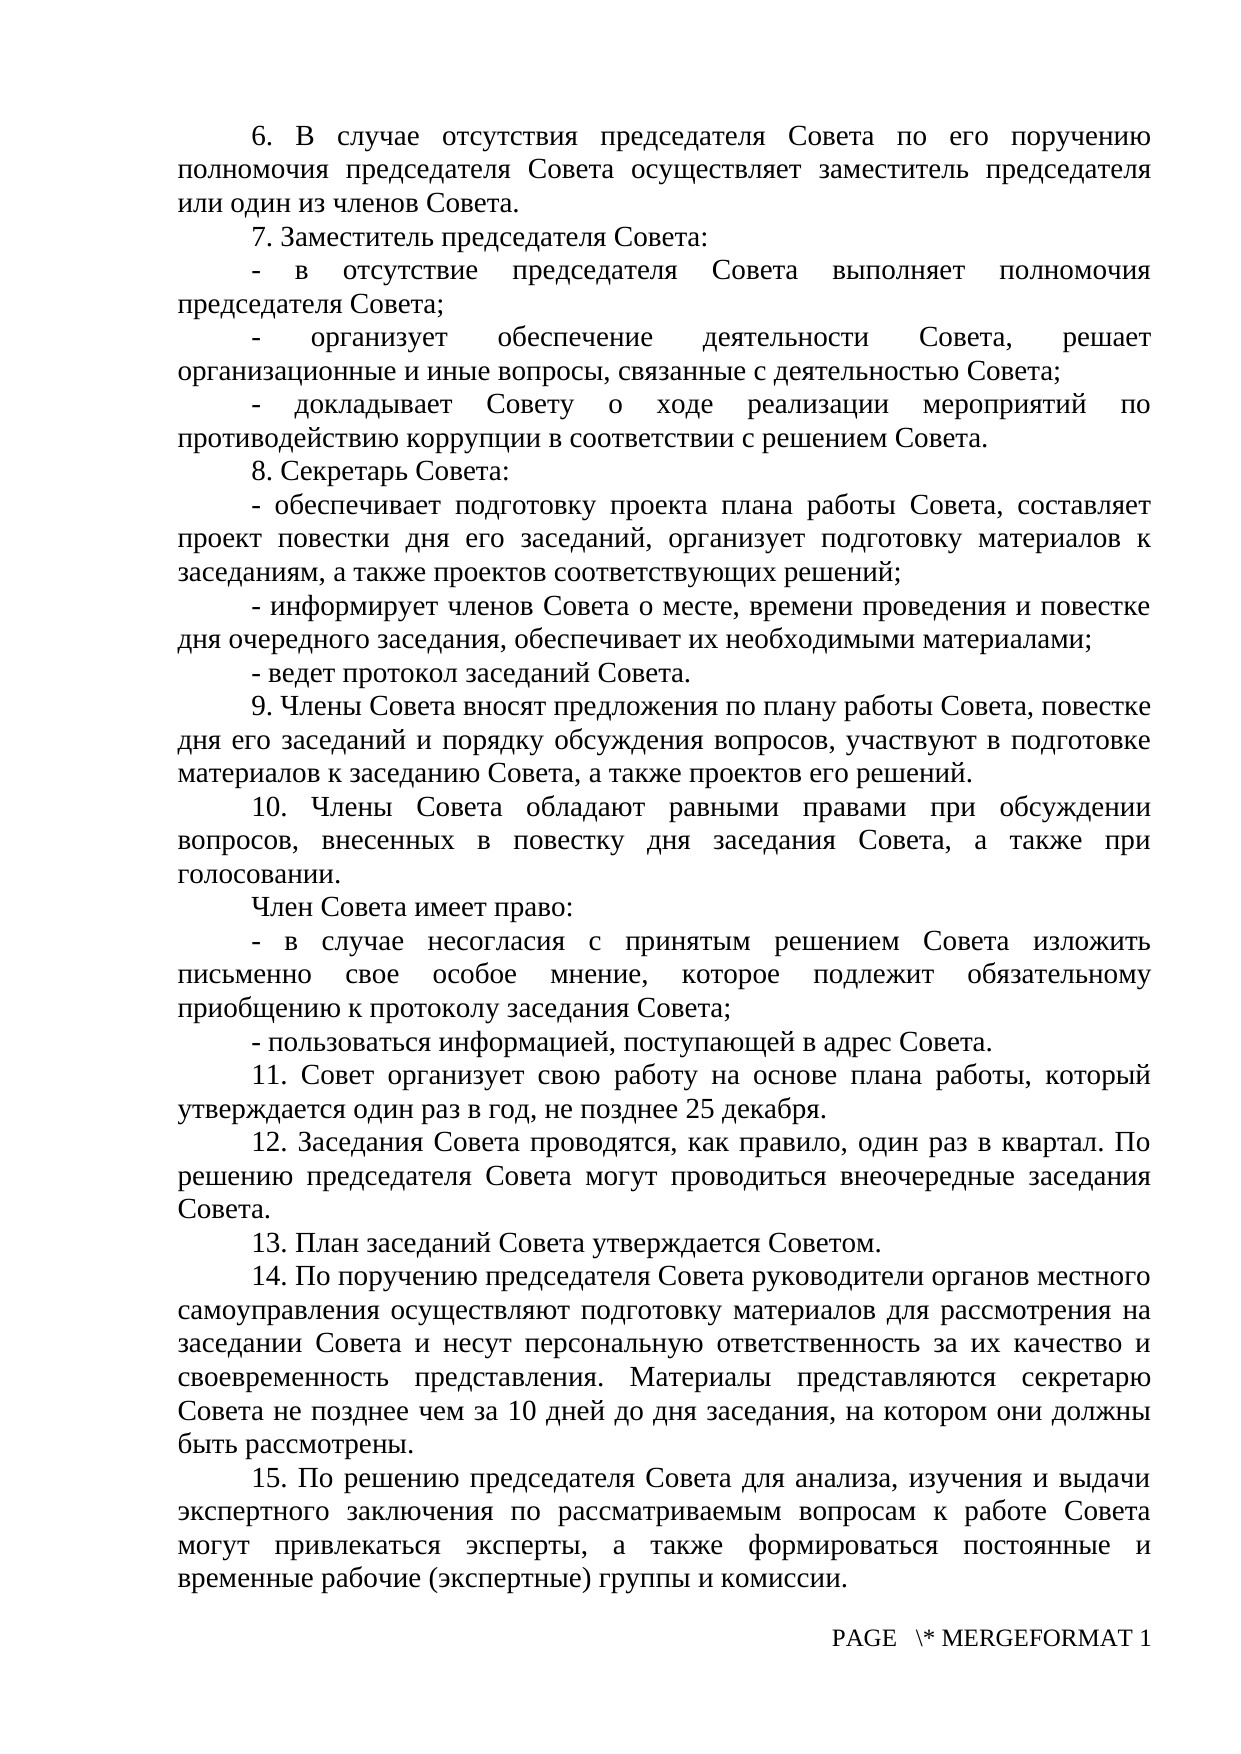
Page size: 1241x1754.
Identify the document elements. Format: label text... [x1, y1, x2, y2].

text - в случае несогласия с принятым решением Совета изложить письменно свое особое мнение, которое подлежит обязательному приобщению к протоколу заседания Совета; [177, 923, 1152, 1024]
text - информирует членов Совета о месте, времени проведения и повестке дня очередного заседания, обеспечивает их необходимыми материалами; [177, 588, 1152, 655]
text - ведет протокол заседаний Совета. [177, 655, 1152, 688]
text - пользоваться информацией, поступающей в адрес Совета. [177, 1024, 1152, 1057]
text - обеспечивает подготовку проекта плана работы Совета, составляет проект повестки дня его заседаний, организует подготовку материалов к заседаниям, а также проектов соответствующих решений; [177, 487, 1152, 588]
text 6. В случае отсутствия председателя Совета по его поручению полномочия председателя Совета осуществляет заместитель председателя или один из членов Совета. [177, 118, 1152, 219]
text 13. План заседаний Совета утверждается Советом. [177, 1225, 1152, 1258]
text 10. Члены Совета обладают равными правами при обсуждении вопросов, внесенных в повестку дня заседания Совета, а также при голосовании. [177, 789, 1152, 889]
text 9. Члены Совета вносят предложения по плану работы Совета, повестке дня его заседаний и порядку обсуждения вопросов, участвуют в подготовке материалов к заседанию Совета, а также проектов его решений. [177, 688, 1152, 789]
text 11. Совет организует свою работу на основе плана работы, который утверждается один раз в год, не позднее 25 декабря. [177, 1057, 1152, 1124]
text 12. Заседания Совета проводятся, как правило, один раз в квартал. По решению председателя Совета могут проводиться внеочередные заседания Совета. [177, 1124, 1152, 1225]
text Член Совета имеет право: [177, 889, 1152, 923]
text 7. Заместитель председателя Совета: [177, 219, 1152, 252]
text - в отсутствие председателя Совета выполняет полномочия председателя Совета; [177, 252, 1152, 319]
text - организует обеспечение деятельности Совета, решает организационные и иные вопросы, связанные с деятельностью Совета; [177, 319, 1152, 386]
text - докладывает Совету о ходе реализации мероприятий по противодействию коррупции в соответствии с решением Совета. [177, 386, 1152, 453]
text 8. Секретарь Совета: [177, 453, 1152, 487]
text 15. По решению председателя Совета для анализа, изучения и выдачи экспертного заключения по рассматриваемым вопросам к работе Совета могут привлекаться эксперты, а также формироваться постоянные и временные рабочие (экспертные) группы и комиссии. [177, 1460, 1152, 1594]
text 14. По поручению председателя Совета руководители органов местного самоуправления осуществляют подготовку материалов для рассмотрения на заседании Совета и несут персональную ответственность за их качество и своевременность представления. Материалы представляются секретарю Совета не позднее чем за 10 дней до дня заседания, на котором они должны быть рассмотрены. [177, 1258, 1152, 1460]
